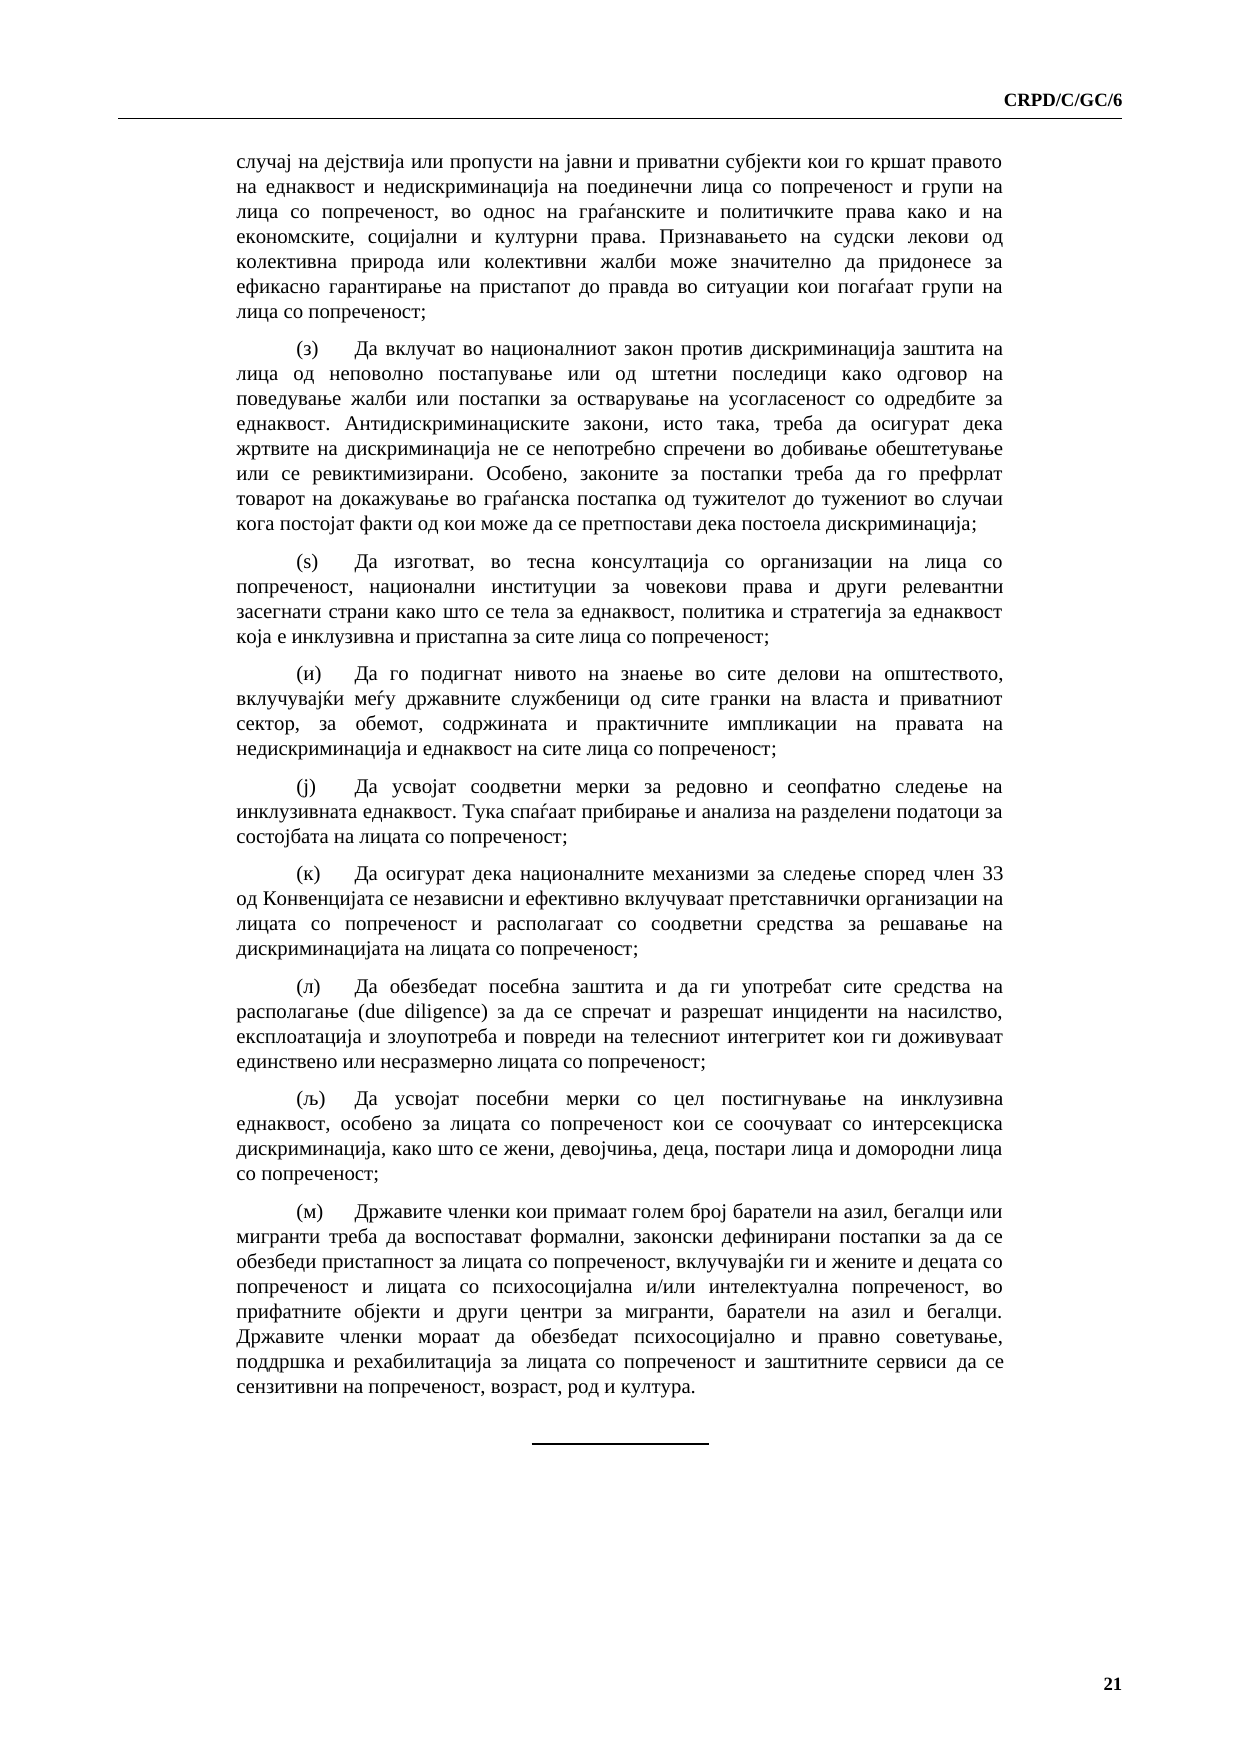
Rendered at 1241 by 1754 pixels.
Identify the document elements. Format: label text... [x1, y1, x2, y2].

text (ј) Да усвојат соодветни мерки за редовно и сеопфатно следење на инклузивната еднаквост. Тука спаѓаат прибирање и анализа на разделени податоци за состојбата на лицата со попреченост; [236, 773, 1004, 848]
text (з) Да вклучат во националниот закон против дискриминација заштита на лица од неповолно постапување или од штетни последици како одговор на поведување жалби или постапки за остварување на усогласеност со одредбите за еднаквост. Антидискриминациските закони, исто така, треба да осигурат дека жртвите на дискриминација не се непотребно спречени во добивање обештетување или се ревиктимизирани. Особено, законите за постапки треба да го префрлат товарот на докажување во граѓанска постапка од тужителот до тужениот во случаи кога постојат факти од кои може да се претпостави дека постоела дискриминација; [236, 335, 1004, 535]
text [236, 148, 1004, 323]
text (ѕ) Да изготват, во тесна консултација со организации на лица со попреченост, национални институции за човекови права и други релевантни засегнати страни како што се тела за еднаквост, политика и стратегија за еднаквост која е инклузивна и пристапна за сите лица со попреченост; [236, 548, 1004, 648]
text (м) Државите членки кои примаат голем број баратели на азил, бегалци или мигранти треба да воспостават формални, законски дефинирани постапки за да се обезбеди пристапност за лицата со попреченост, вклучувајќи ги и жените и децата со попреченост и лицата со психосоцијална и/или интелектуална попреченост, во прифатните објекти и други центри за мигранти, баратели на азил и бегалци. Државите членки мораат да обезбедат психосоцијално и правно советување, поддршка и рехабилитација за лицата со попреченост и заштитните сервиси да се сензитивни на попреченост, возраст, род и култура. [236, 1198, 1004, 1398]
text (л) Да обезбедат посебна заштита и да ги употребат сите средства на располагање (due diligence) за да се спречат и разрешат инциденти на насилство, експлоатација и злоупотреба и повреди на телесниот интегритет кои ги доживуваат единствено или несразмерно лицата со попреченост; [236, 973, 1004, 1073]
text (љ) Да усвојат посебни мерки со цел постигнување на инклузивна еднаквост, особено за лицата со попреченост кои се соочуваат со интерсекциска дискриминација, како што се жени, девојчиња, деца, постари лица и домородни лица со попреченост; [236, 1085, 1004, 1185]
text (к) Да осигурат дека националните механизми за следење според член 33 од Конвенцијата се независни и ефективно вклучуваат претставнички организации на лицата со попреченост и располагаат со соодветни средства за решавање на дискриминацијата на лицата со попреченост; [236, 860, 1004, 960]
text (и) Да го подигнат нивото на знаење во сите делови на општеството, вклучувајќи меѓу државните службеници од сите гранки на власта и приватниот сектор, за обемот, содржината и практичните импликации на правата на недискриминација и еднаквост на сите лица со попреченост; [236, 660, 1004, 760]
